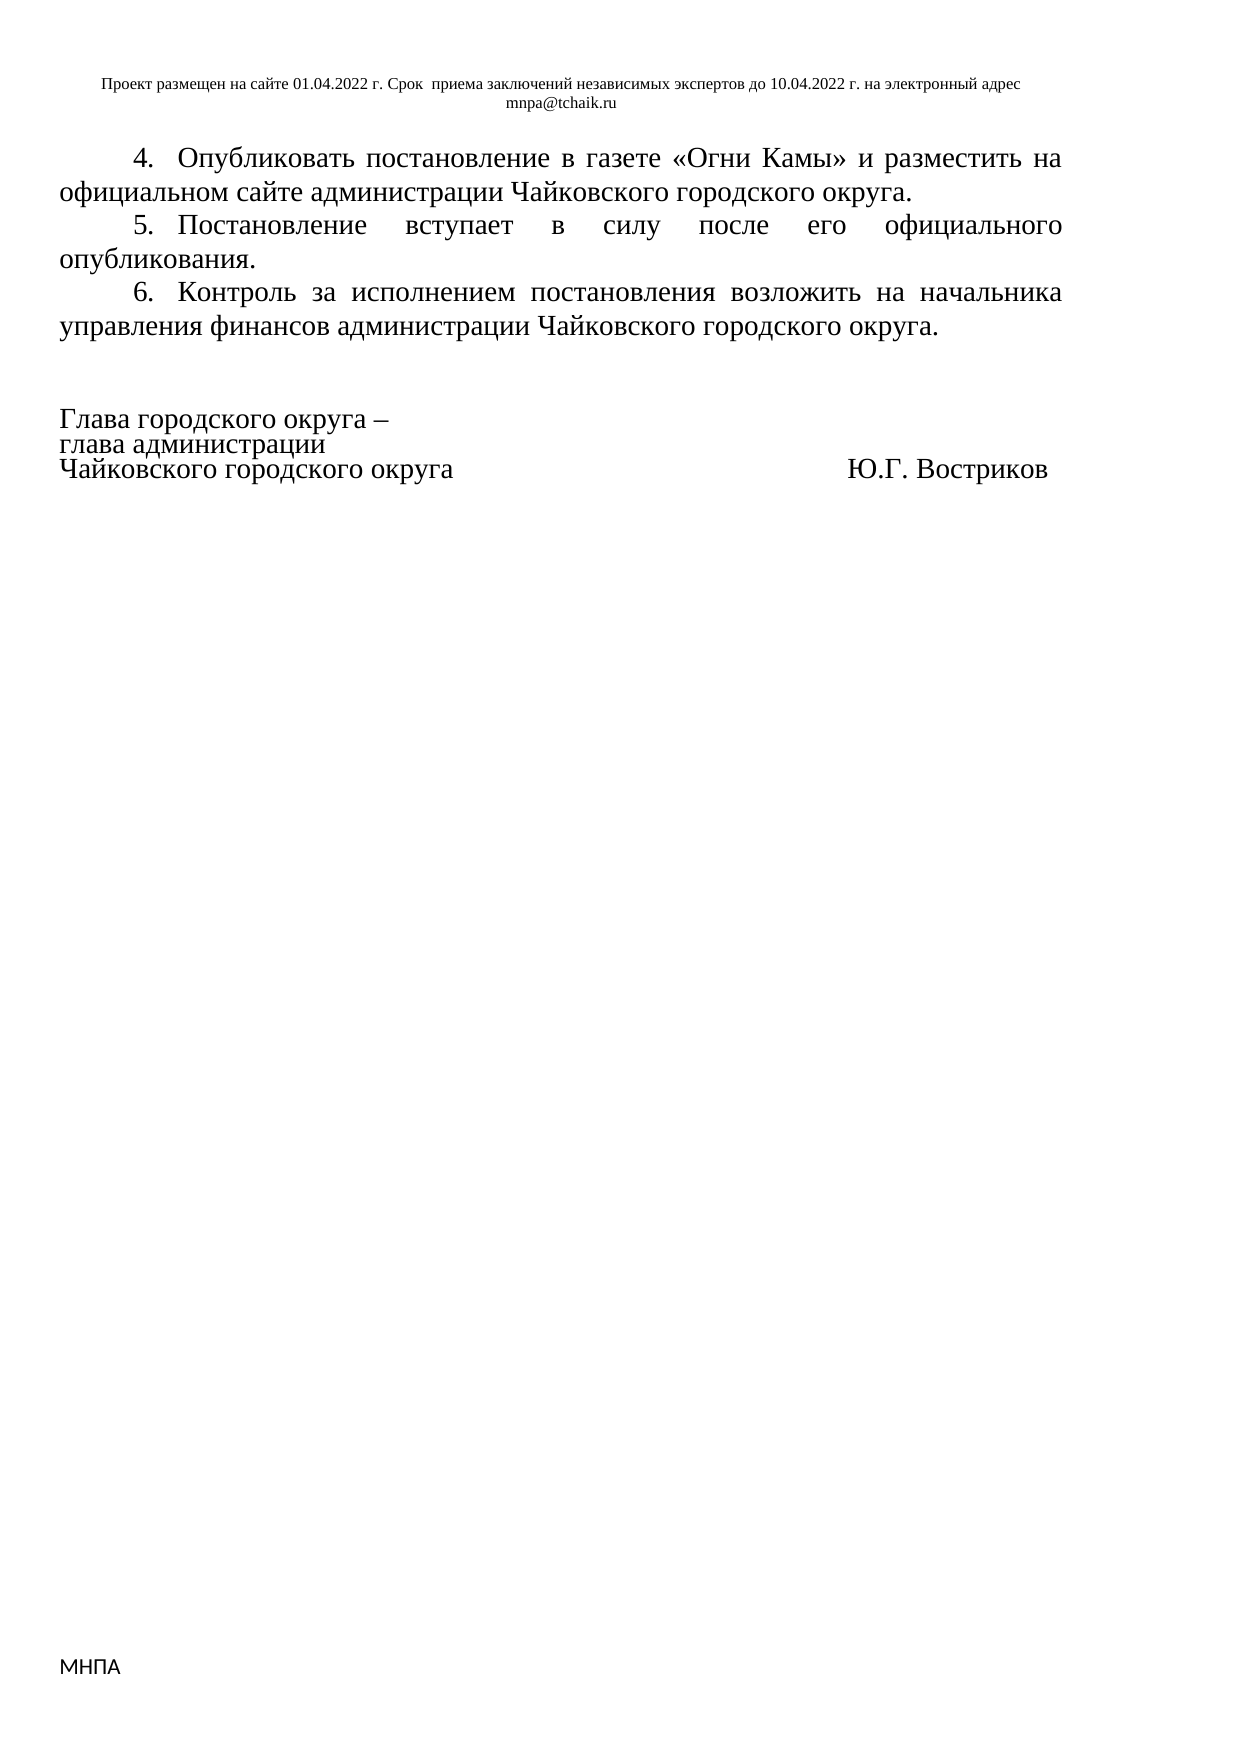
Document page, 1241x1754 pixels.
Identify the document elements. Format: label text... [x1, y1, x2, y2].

list Постановление вступает в силу после его официального опубликования. [59, 207, 1063, 274]
text Чайковского городского округа Ю.Г. Востриков [59, 458, 1063, 483]
list Опубликовать постановление в газете «Огни Камы» и разместить на официальном сайте администрации Чайковского городского округа. [59, 140, 1063, 207]
list Контроль за исполнением постановления возложить на начальника управления финансов администрации Чайковского городского округа. [59, 274, 1063, 341]
text глава администрации [59, 433, 1063, 458]
text Глава городского округа – [59, 408, 1063, 433]
